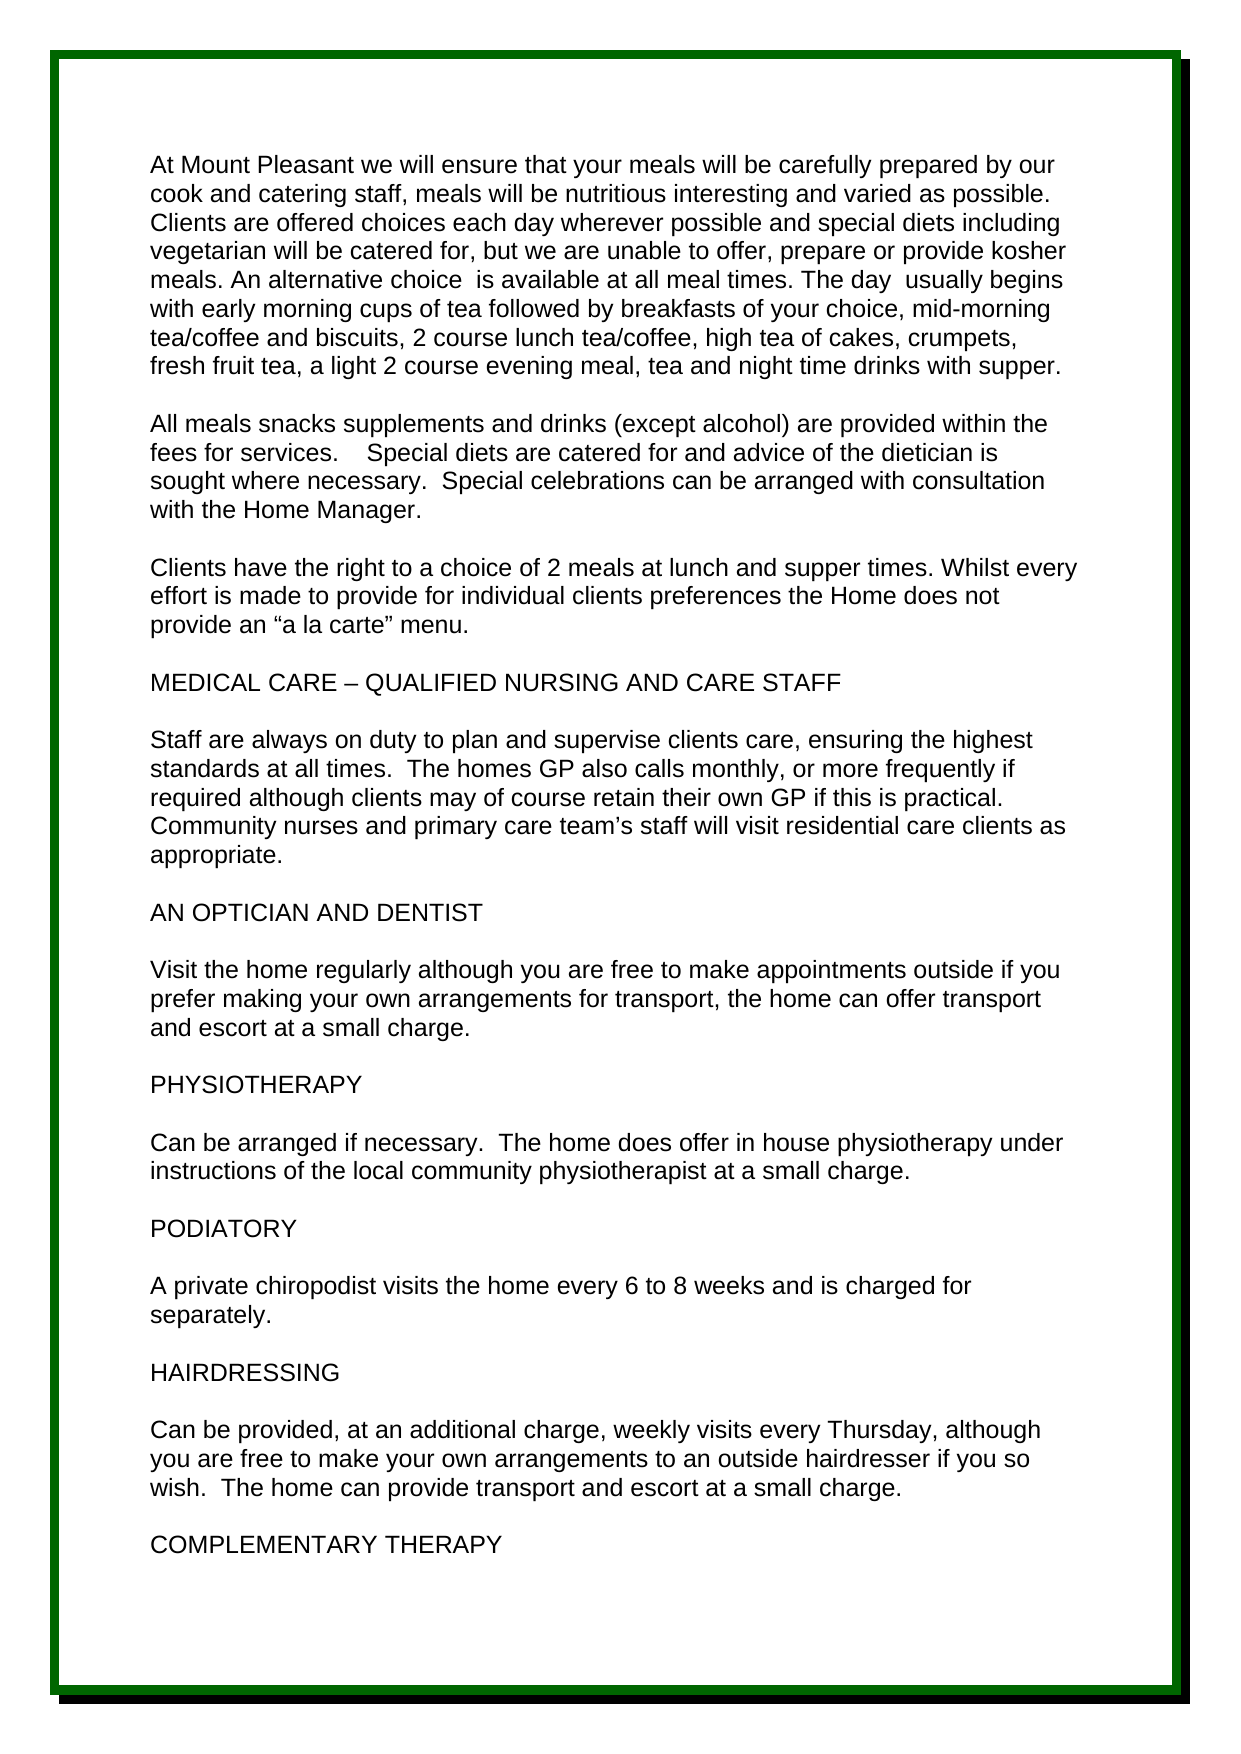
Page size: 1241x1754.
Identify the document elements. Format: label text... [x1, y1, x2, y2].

text All meals snacks supplements and drinks (except alcohol) are provided within the fees for services. Special diets are catered for and advice of the dietician is sought where necessary. Special celebrations can be arranged with consultation with the Home Manager. [150, 409, 1081, 524]
text COMPLEMENTARY THERAPY [150, 1530, 1081, 1559]
text PHYSIOTHERAPY [150, 1070, 1081, 1099]
text Staff are always on duty to plan and supervise clients care, ensuring the highest standards at all times. The homes GP also calls monthly, or more frequently if required although clients may of course retain their own GP if this is practical. Community nurses and primary care team’s staff will visit residential care clients as appropriate. [150, 725, 1081, 869]
text AN OPTICIAN AND DENTIST [150, 897, 1081, 926]
text PODIATORY [150, 1214, 1081, 1242]
text Clients have the right to a choice of 2 meals at lunch and supper times. Whilst every effort is made to provide for individual clients preferences the Home does not provide an “a la carte” menu. [150, 552, 1081, 639]
text Can be provided, at an additional charge, weekly visits every Thursday, although you are free to make your own arrangements to an outside hairdresser if you so wish. The home can provide transport and escort at a small charge. [150, 1415, 1081, 1501]
text Can be arranged if necessary. The home does offer in house physiotherapy under instructions of the local community physiotherapist at a small charge. [150, 1127, 1081, 1185]
text Visit the home regularly although you are free to make appointments outside if you prefer making your own arrangements for transport, the home can offer transport and escort at a small charge. [150, 955, 1081, 1041]
text A private chiropodist visits the home every 6 to 8 weeks and is charged for separately. [150, 1271, 1081, 1329]
text HAIRDRESSING [150, 1357, 1081, 1386]
text At Mount Pleasant we will ensure that your meals will be carefully prepared by our cook and catering staff, meals will be nutritious interesting and varied as possible. Clients are offered choices each day wherever possible and special diets including vegetarian will be catered for, but we are unable to offer, prepare or provide kosher meals. An alternative choice is available at all meal times. The day usually begins with early morning cups of tea followed by breakfasts of your choice, mid-morning tea/coffee and biscuits, 2 course lunch tea/coffee, high tea of cakes, crumpets, fresh fruit tea, a light 2 course evening meal, tea and night time drinks with supper. [150, 150, 1081, 380]
text MEDICAL CARE – QUALIFIED NURSING AND CARE STAFF [150, 667, 1081, 696]
